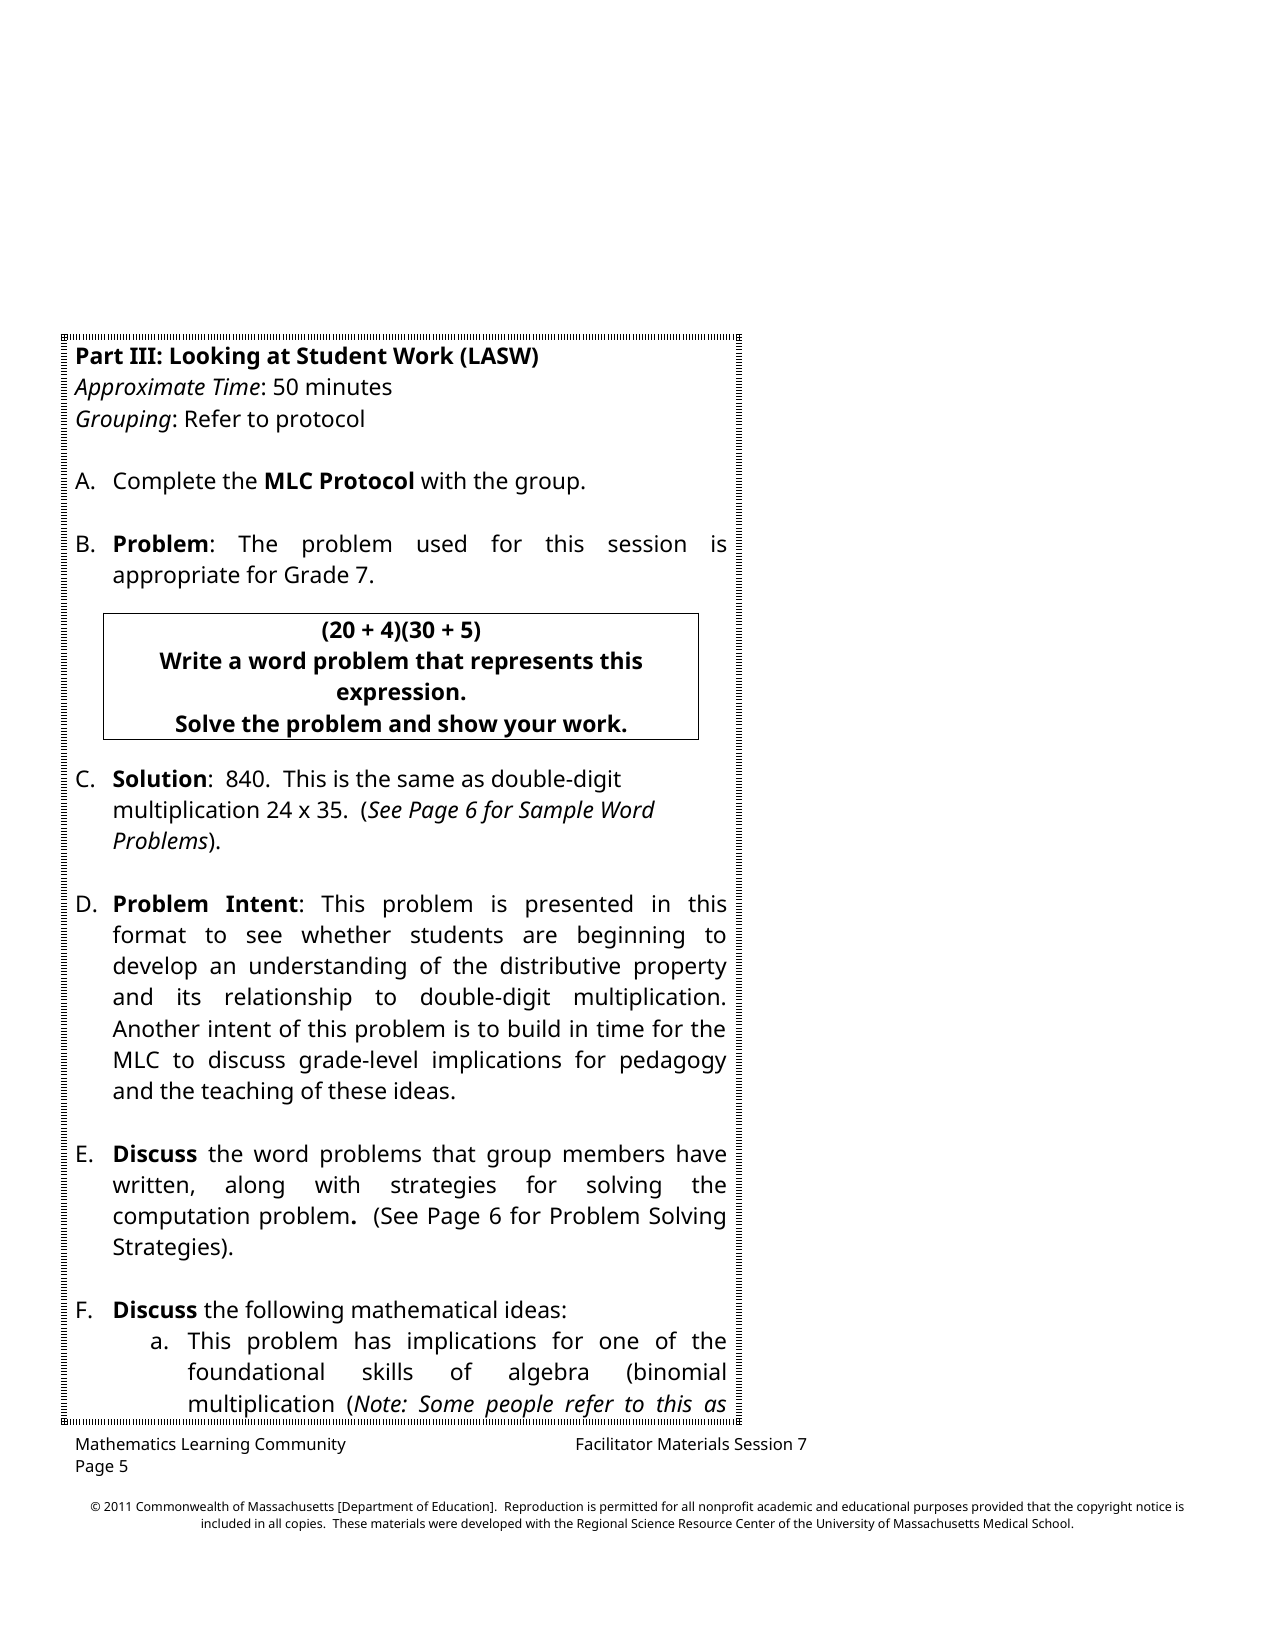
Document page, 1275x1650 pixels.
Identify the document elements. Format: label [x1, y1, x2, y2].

table_header [64, 334, 739, 1419]
